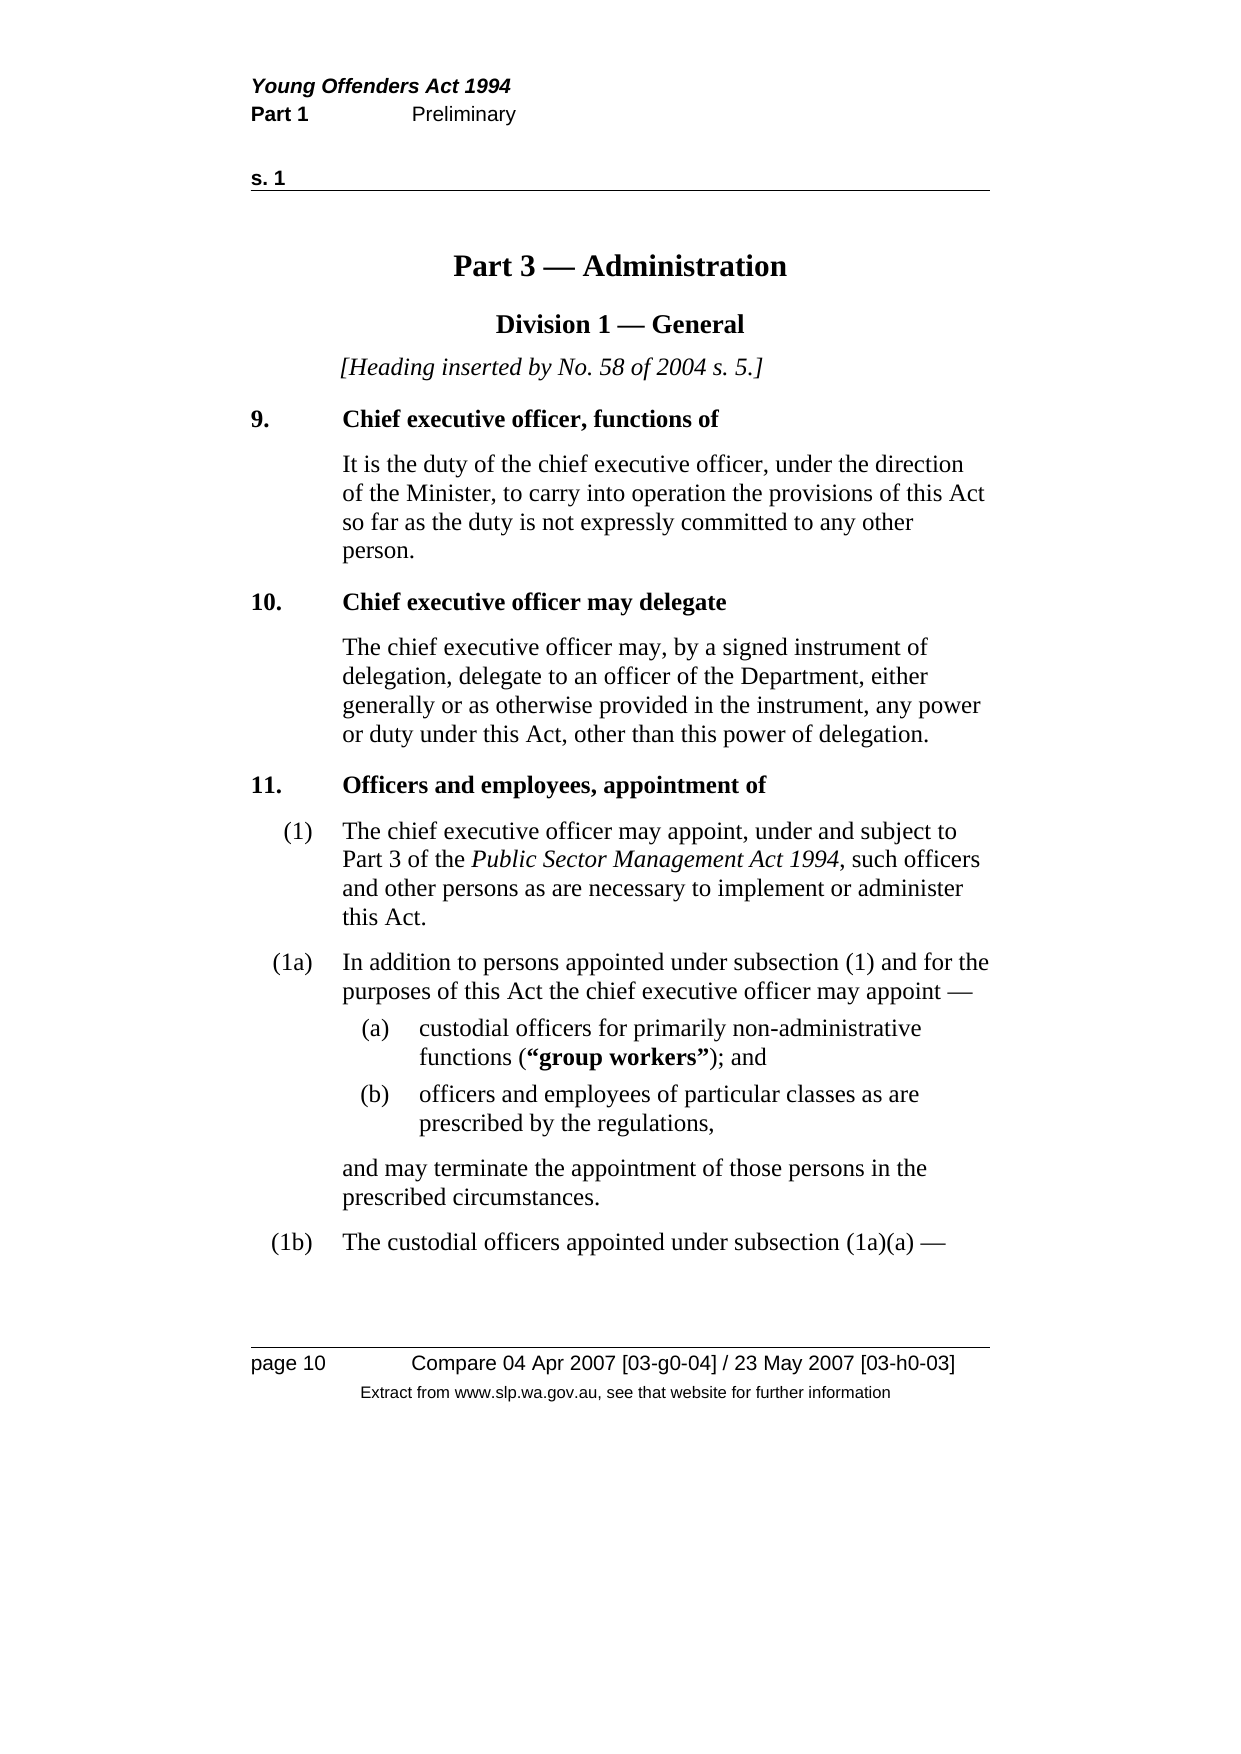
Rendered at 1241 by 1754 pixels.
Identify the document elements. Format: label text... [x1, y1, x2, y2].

subtitle Part 3 — Administration [251, 247, 990, 283]
text (1) The chief executive officer may appoint, under and subject to Part 3 of the Public Sector Management Act 1994, such officers and other persons as are necessary to implement or administer this Act. [251, 816, 990, 931]
text The chief executive officer may, by a signed instrument of delegation, delegate to an officer of the Department, either generally or as otherwise provided in the instrument, any power or duty under this Act, other than this power of delegation. [251, 632, 990, 747]
text (1b) The custodial officers appointed under subsection (1a)(a) — [251, 1227, 990, 1256]
subtitle 10. Chief executive officer may delegate [251, 587, 990, 616]
text It is the duty of the chief executive officer, under the direction of the Minister, to carry into operation the provisions of this Act so far as the duty is not expressly committed to any other person. [251, 449, 990, 564]
text (b) officers and employees of particular classes as are prescribed by the regulations, [251, 1079, 990, 1137]
subtitle [Heading inserted by No. 58 of 2004 s. 5.] [251, 352, 990, 381]
subtitle 11. Officers and employees, appointment of [251, 770, 990, 799]
text and may terminate the appointment of those persons in the prescribed circumstances. [251, 1153, 990, 1211]
text (1a) In addition to persons appointed under subsection (1) and for the purposes of this Act the chief executive officer may appoint — [251, 947, 990, 1005]
subtitle Division 1 — General [251, 308, 990, 339]
text (a) custodial officers for primarily non-administrative functions (“group workers”); and [251, 1013, 990, 1071]
subtitle 9. Chief executive officer, functions of [251, 404, 990, 432]
